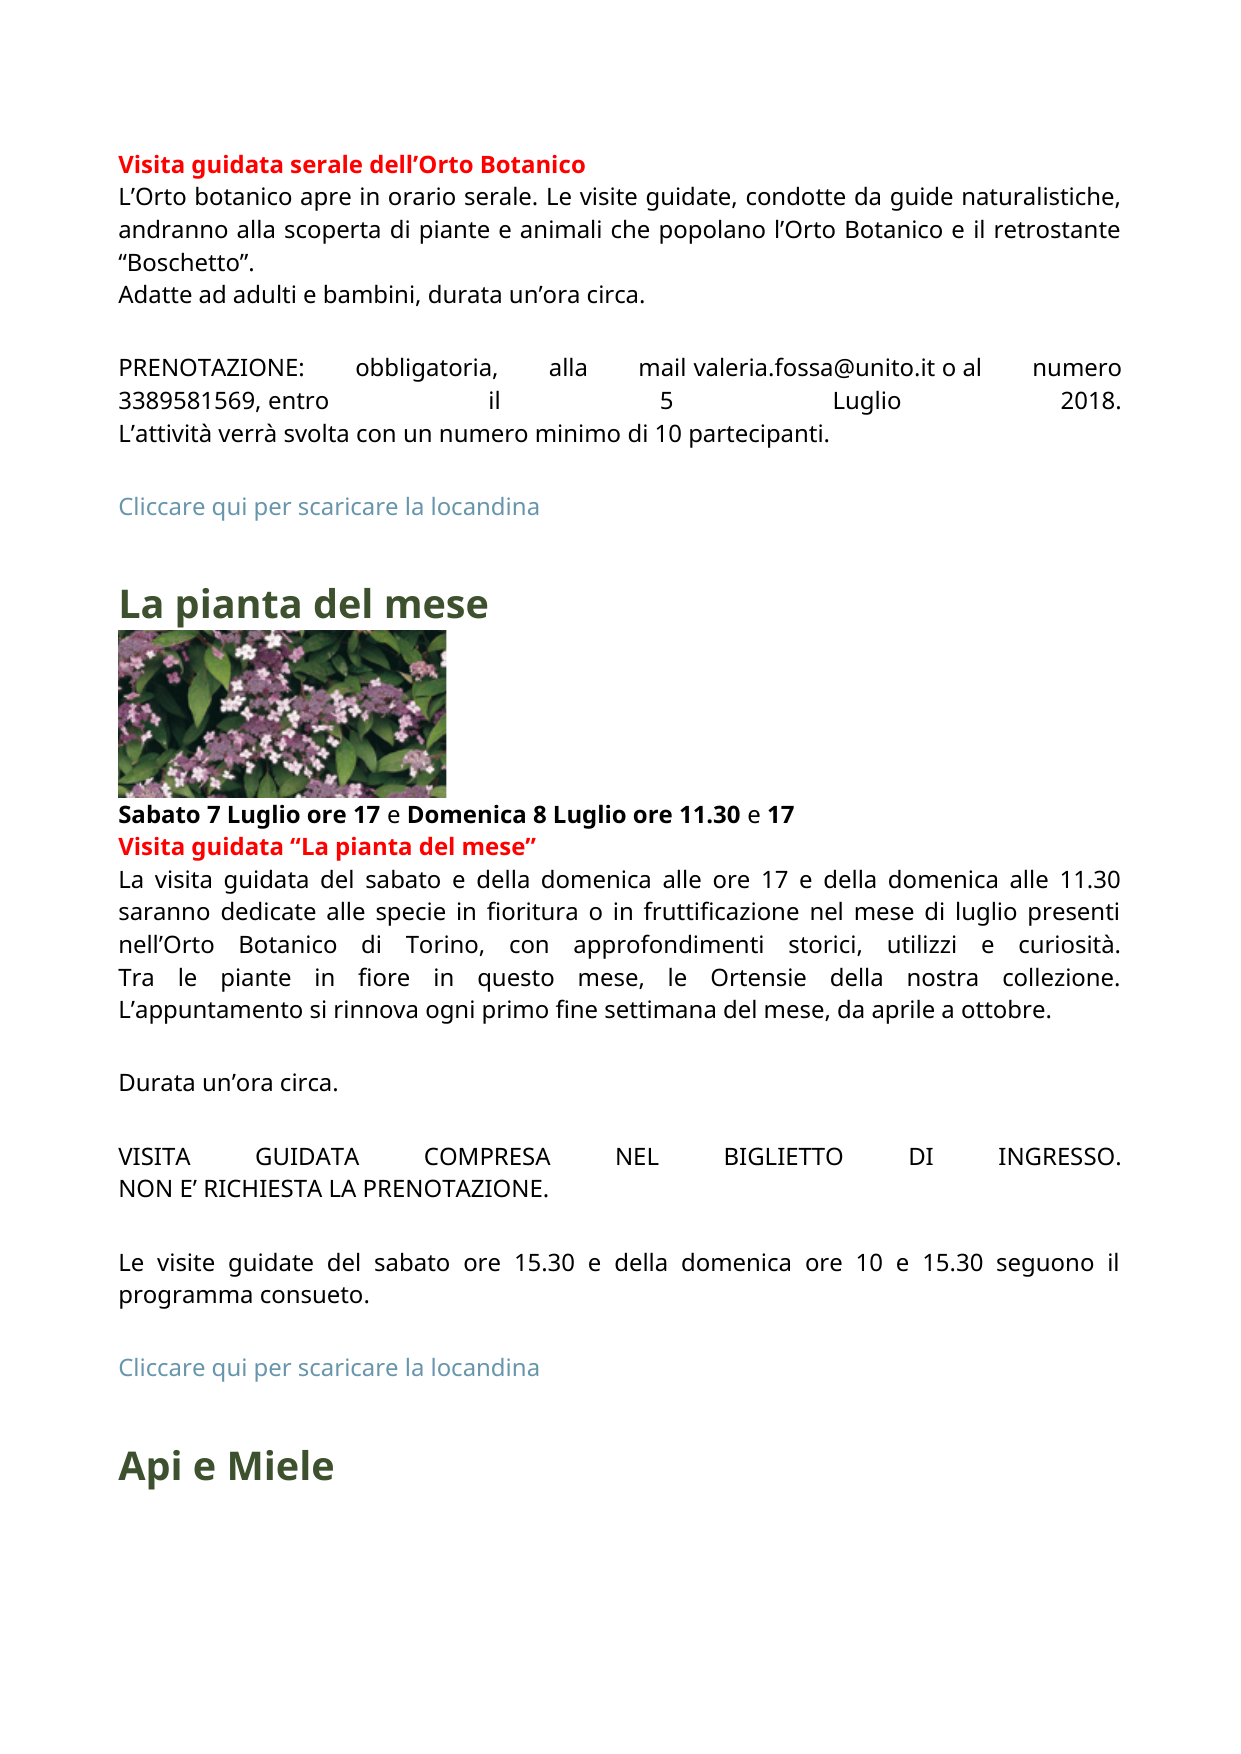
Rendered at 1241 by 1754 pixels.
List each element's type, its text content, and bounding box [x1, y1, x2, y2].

text VISITA GUIDATA COMPRESA NEL BIGLIETTO DI INGRESSO. NON E’ RICHIESTA LA PRENOTAZIONE. [118, 1139, 1122, 1205]
text PRENOTAZIONE: obbligatoria, alla mail valeria.fossa@unito.it o al numero 3389581569, entro il 5 Luglio 2018. L’attività verrà svolta con un numero minimo di 10 partecipanti. [118, 351, 1122, 449]
text Le visite guidate del sabato ore 15.30 e della domenica ore 10 e 15.30 seguono il programma consueto. [118, 1245, 1122, 1311]
text La pianta del mese [118, 576, 1122, 630]
text Visita guidata “La pianta del mese” [118, 830, 1122, 863]
text Cliccare qui per scaricare la locandina [118, 490, 1122, 522]
text L’Orto botanico apre in orario serale. Le visite guidate, condotte da guide naturalistiche, andranno alla scoperta di piante e animali che popolano l’Orto Botanico e il retrostante “Boschetto”. Adatte ad adulti e bambini, durata un’ora circa. [118, 180, 1122, 311]
picture [118, 630, 447, 798]
text Cliccare qui per scaricare la locandina [118, 1351, 1122, 1384]
text Sabato 7 Luglio ore 17 e Domenica 8 Luglio ore 11.30 e 17 [118, 797, 1122, 830]
text Durata un’ora circa. [118, 1066, 1122, 1099]
text Visita guidata serale dell’Orto Botanico [118, 148, 1122, 180]
text Api e Miele [118, 1438, 1122, 1492]
text La visita guidata del sabato e della domenica alle ore 17 e della domenica alle 11.30 saranno dedicate alle specie in fioritura o in fruttificazione nel mese di luglio presenti nell’Orto Botanico di Torino, con approfondimenti storici, utilizzi e curiosità. Tra le piante in fiore in questo mese, le Ortensie della nostra collezione. L’appuntamento si rinnova ogni primo fine settimana del mese, da aprile a ottobre. [118, 863, 1122, 1026]
